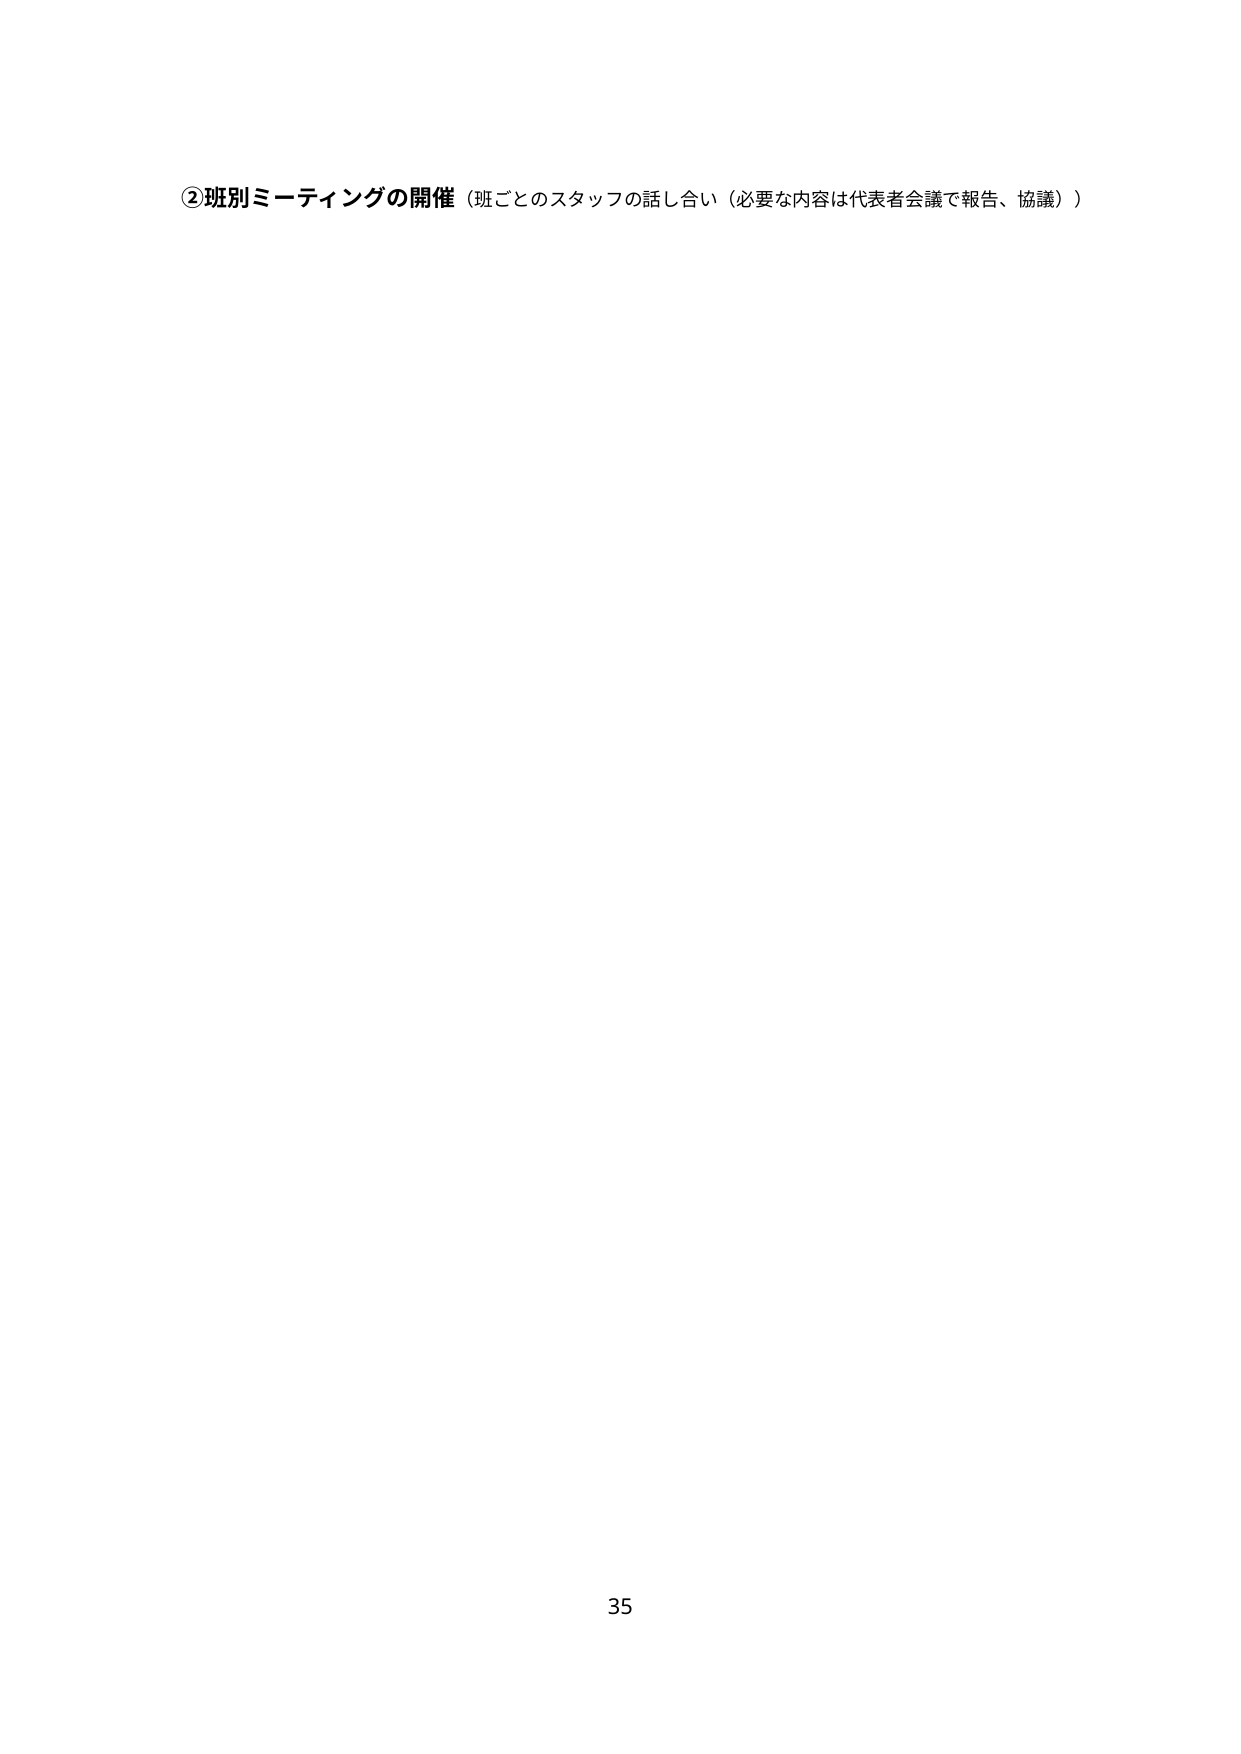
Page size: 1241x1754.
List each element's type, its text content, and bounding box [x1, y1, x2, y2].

text ②班別ミーティングの開催（班ごとのスタッフの話し合い（必要な内容は代表者会議で報告、協議）） [136, 178, 1104, 214]
